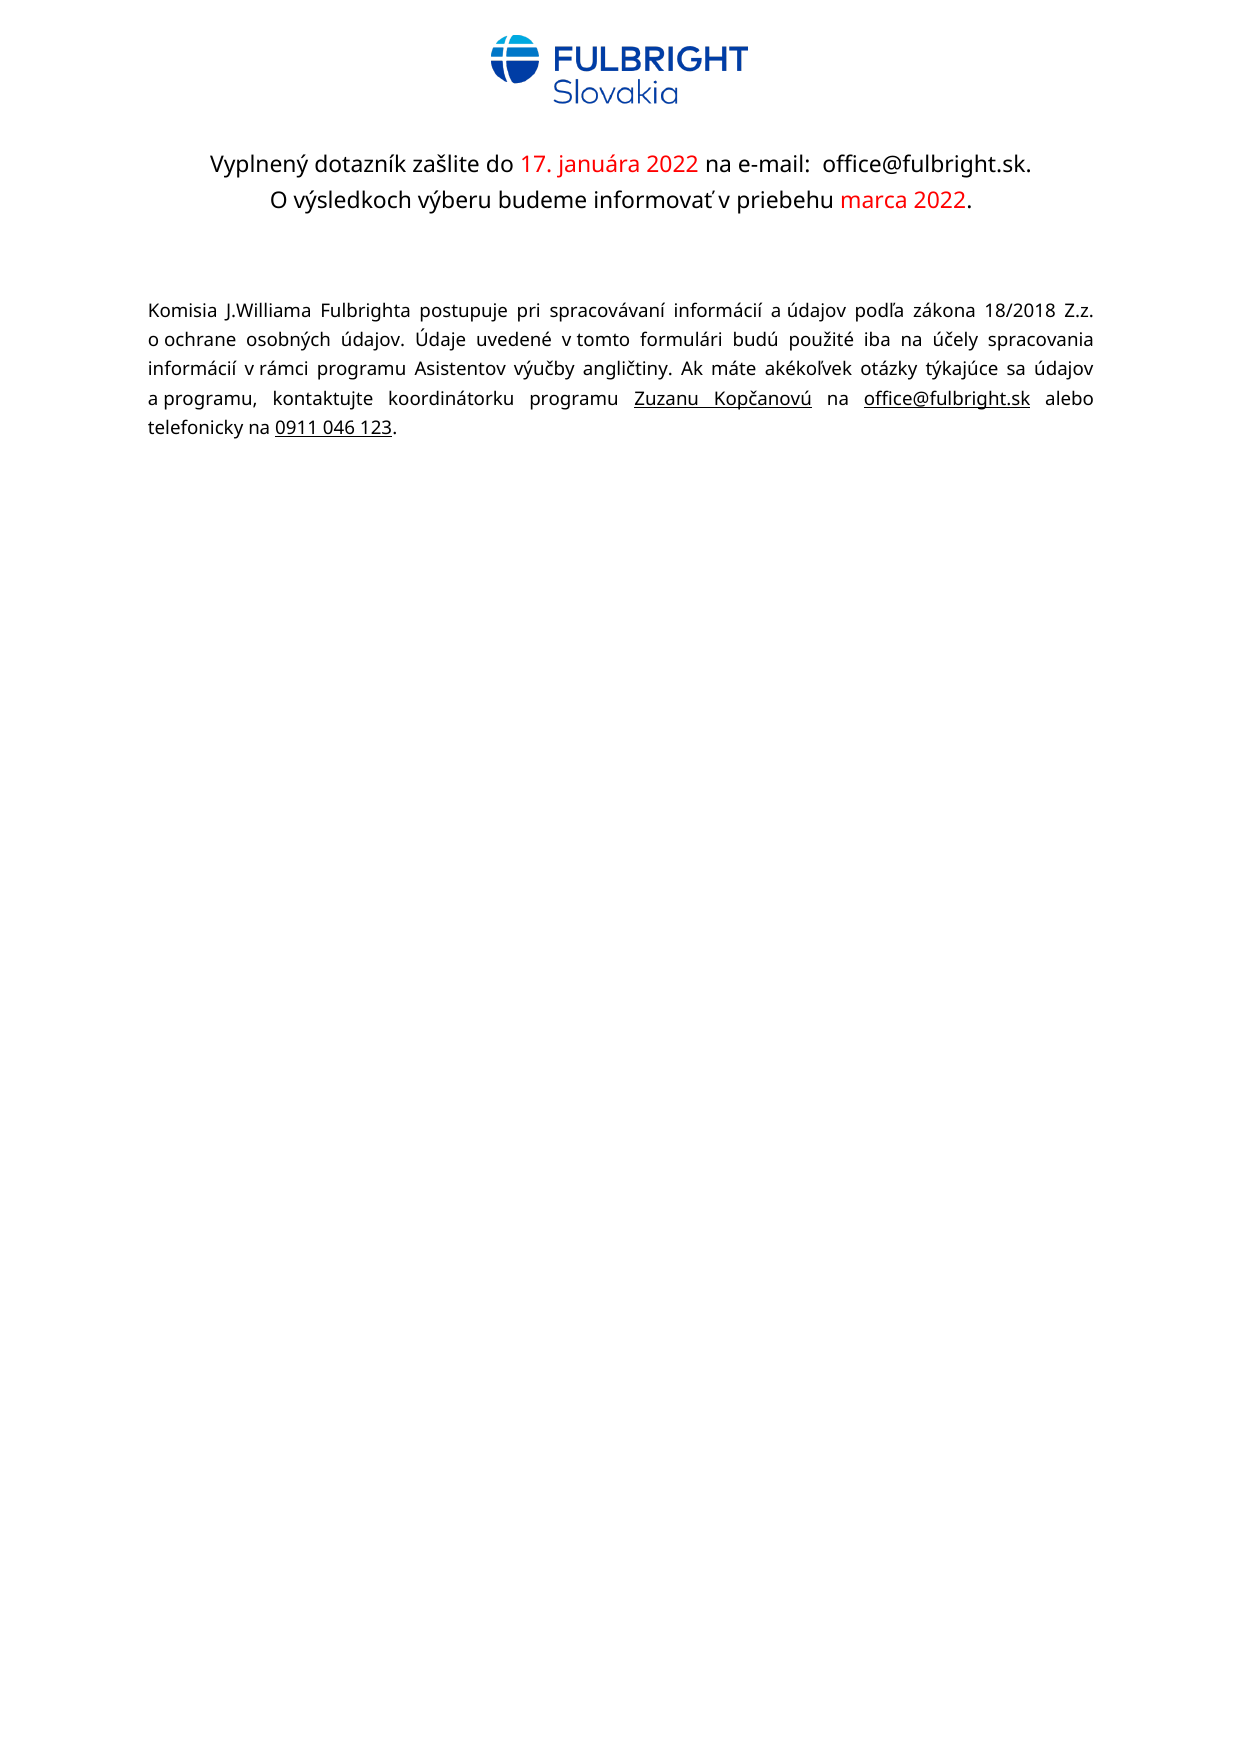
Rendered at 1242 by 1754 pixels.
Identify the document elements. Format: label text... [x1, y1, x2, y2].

picture [491, 35, 748, 104]
text Vyplnený dotazník zašlite do 17. januára 2022 na e-mail: office@fulbright.sk. O výsledkoch výberu budeme informovať v priebehu marca 2022. [148, 148, 1094, 215]
text Komisia J.Williama Fulbrighta postupuje pri spracovávaní informácií a údajov podľa zákona 18/2018 Z.z. o ochrane osobných údajov. Údaje uvedené v tomto formulári budú použité iba na účely spracovania informácií v rámci programu Asistentov výučby angličtiny. Ak máte akékoľvek otázky týkajúce sa údajov a programu, kontaktujte koordinátorku programu Zuzanu Kopčanovú na office@fulbright.sk alebo telefonicky na 0911 046 123. [148, 297, 1094, 440]
